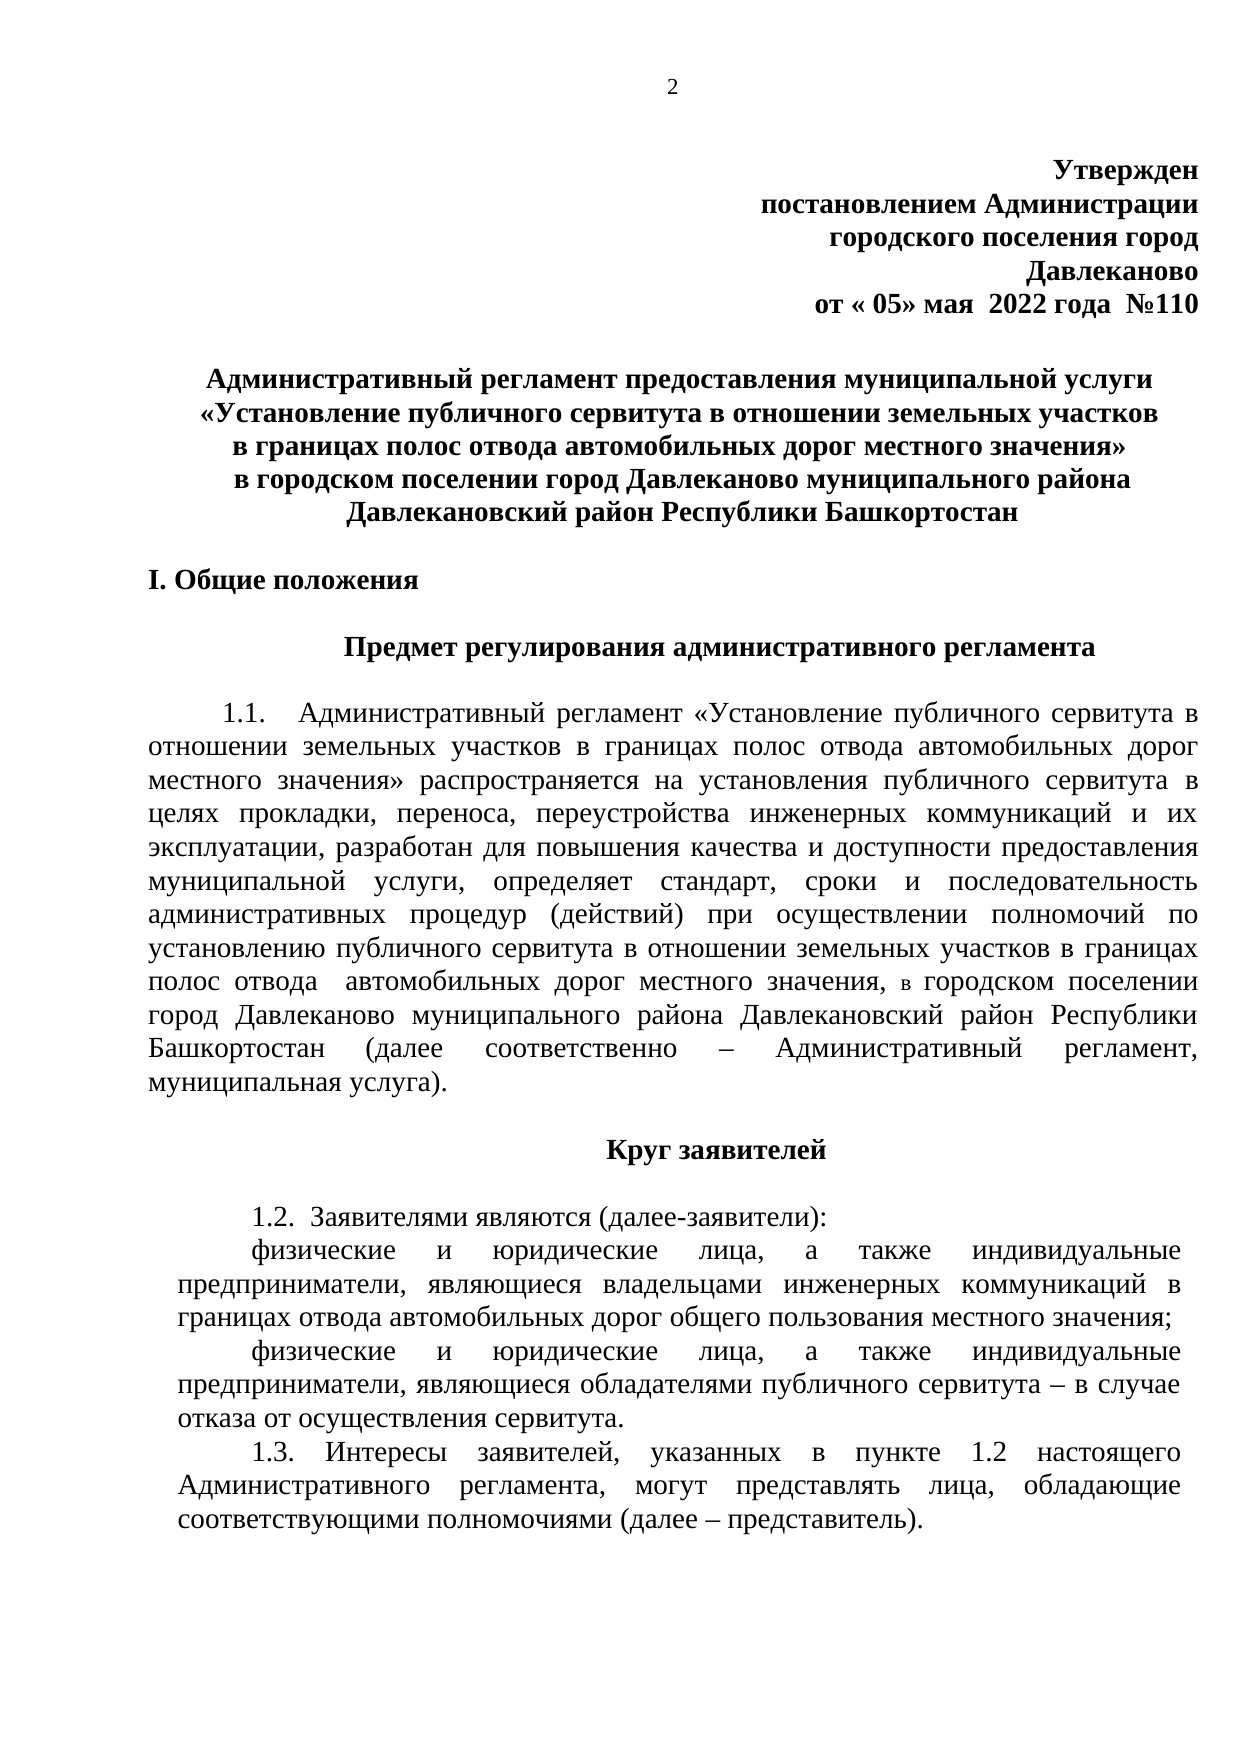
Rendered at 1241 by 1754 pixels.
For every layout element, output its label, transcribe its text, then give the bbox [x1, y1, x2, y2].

text физические и юридические лица, а также индивидуальные предприниматели, являющиеся обладателями публичного сервитута – в случае отказа от осуществления сервитута. [177, 1333, 1182, 1434]
list Общие положения [148, 562, 837, 595]
text Утвержден [148, 152, 1198, 186]
list Заявителями являются (далее-заявители): [148, 1199, 827, 1232]
text Предмет регулирования административного регламента [266, 629, 1166, 662]
text Давлеканово [148, 253, 1198, 287]
text Круг заявителей [266, 1132, 1166, 1166]
text городского поселения город [148, 219, 1198, 253]
text Административный регламент предоставления муниципальной услуги [160, 361, 1198, 395]
text постановлением Администрации [148, 186, 1198, 219]
text в городском поселении город Давлеканово муниципального района Давлекановский район Республики Башкортостан [166, 462, 1198, 528]
text от « 05» мая 2022 года №110 [148, 287, 1198, 320]
list Административный регламент «Установление публичного сервитута в отношении земельных участков в границах полос отвода автомобильных дорог местного значения» распространяется на установления публичного сервитута в целях прокладки, переноса, переустройства инженерных коммуникаций и их эксплуатации, разработан для повышения качества и доступности предоставления муниципальной услуги, определяет стандарт, сроки и последовательность административных процедур (действий) при осуществлении полномочий по установлению публичного сервитута в отношении земельных участков в границах полос отвода автомобильных дорог местного значения, в городском поселении город Давлеканово муниципального района Давлекановский район Республики Башкортостан (далее соответственно – Административный регламент, муниципальная услуга). [148, 696, 1198, 1098]
text физические и юридические лица, а также индивидуальные предприниматели, являющиеся владельцами инженерных коммуникаций в границах отвода автомобильных дорог общего пользования местного значения; [177, 1232, 1181, 1333]
text «Установление публичного сервитута в отношении земельных участков в границах полос отвода автомобильных дорог местного значения» [199, 395, 1159, 462]
list Интересы заявителей, указанных в пункте 1.2 настоящего Административного регламента, могут представлять лица, обладающие соответствующими полномочиями (далее – представитель). [177, 1434, 1181, 1534]
